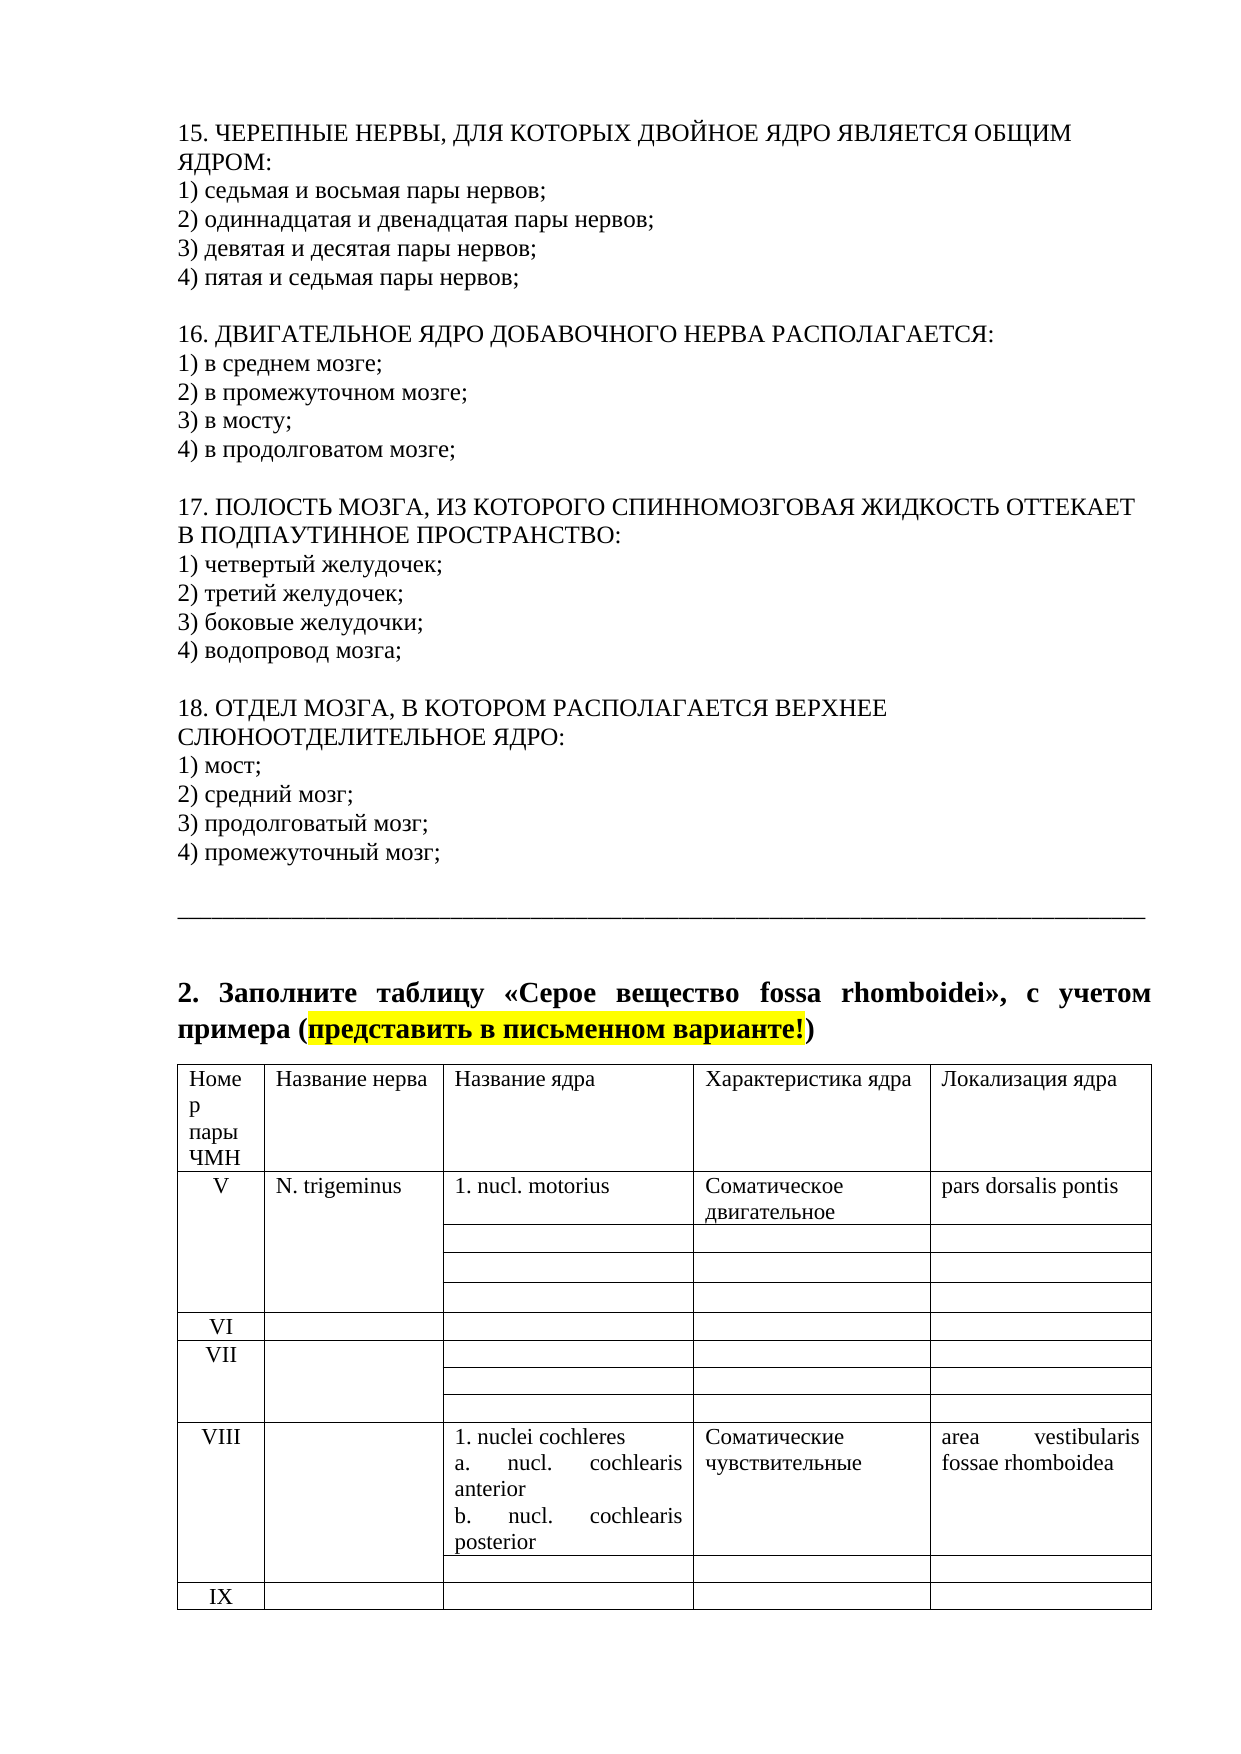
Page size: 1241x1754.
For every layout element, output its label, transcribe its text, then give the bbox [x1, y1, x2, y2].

text 2. Заполните таблицу «Серое вещество fossa rhomboidei», с учетом примера (представить в письменном варианте!) [177, 975, 1152, 1045]
table_cell [694, 1253, 930, 1282]
text 4) пятая и седьмая пары нервов; [177, 262, 1152, 291]
text 2) одиннадцатая и двенадцатая пары нервов; [177, 204, 1152, 233]
table_cell [444, 1341, 693, 1367]
table_cell [931, 1341, 1151, 1367]
table_cell [265, 1583, 443, 1609]
table_cell VIII [178, 1423, 264, 1582]
text 1) седьмая и восьмая пары нервов; [177, 176, 1152, 204]
table_cell [444, 1395, 693, 1422]
table_cell [931, 1253, 1151, 1282]
text 1) мост; [177, 751, 1152, 779]
table_cell [265, 1423, 443, 1582]
table_cell [694, 1225, 930, 1252]
text 17. ПОЛОСТЬ МОЗГА, ИЗ КОТОРОГО СПИННОМОЗГОВАЯ ЖИДКОСТЬ ОТТЕКАЕТ В ПОДПАУТИННОЕ ПРОСТРАНСТВО: [177, 492, 1152, 549]
table_cell IX [178, 1583, 264, 1609]
table_cell [444, 1368, 693, 1394]
table_cell [444, 1556, 693, 1582]
table_cell N. trigeminus [265, 1172, 443, 1312]
table_cell [694, 1341, 930, 1367]
table_cell [444, 1283, 693, 1312]
text 18. ОТДЕЛ МОЗГА, В КОТОРОМ РАСПОЛАГАЕТСЯ ВЕРХНЕЕ СЛЮНООТДЕЛИТЕЛЬНОЕ ЯДРО: [177, 693, 1152, 751]
table_header Название ядра [444, 1065, 693, 1171]
table_cell area vestibularis fossae rhomboidea [931, 1423, 1151, 1554]
table_cell [931, 1556, 1151, 1582]
table_cell V [178, 1172, 264, 1312]
table_cell [694, 1556, 930, 1582]
table_cell [444, 1583, 693, 1609]
table_cell [444, 1253, 693, 1282]
text 4) в продолговатом мозге; [177, 434, 1152, 463]
table_cell pars dorsalis pontis [931, 1172, 1151, 1224]
table_cell [931, 1583, 1151, 1609]
table_cell [931, 1225, 1151, 1252]
table_header Название нерва [265, 1065, 443, 1171]
text 4) промежуточный мозг; [177, 837, 1152, 866]
table_cell [694, 1283, 930, 1312]
table_cell 1. nucl. motorius [444, 1172, 693, 1224]
text 15. ЧЕРЕПНЫЕ НЕРВЫ, ДЛЯ КОТОРЫХ ДВОЙНОЕ ЯДРО ЯВЛЯЕТСЯ ОБЩИМ ЯДРОМ: [177, 118, 1152, 176]
table_cell [694, 1395, 930, 1422]
table_cell [931, 1368, 1151, 1394]
text 3) боковые желудочки; [177, 607, 1152, 636]
text 1) четвертый желудочек; [177, 549, 1152, 578]
table_cell [444, 1225, 693, 1252]
text 3) в мосту; [177, 406, 1152, 434]
text 3) продолговатый мозг; [177, 808, 1152, 837]
text 16. ДВИГАТЕЛЬНОЕ ЯДРО ДОБАВОЧНОГО НЕРВА РАСПОЛАГАЕТСЯ: [177, 319, 1152, 348]
table_cell [694, 1583, 930, 1609]
table_cell VII [178, 1341, 264, 1422]
table_cell [931, 1313, 1151, 1339]
text _____________________________________________________________________________________ [177, 894, 1152, 922]
table_cell VI [178, 1313, 264, 1339]
table_cell 1. nuclei cochleres a. nucl. cochlearis anterior b. nucl. cochlearis posterior [444, 1423, 693, 1554]
text 2) третий желудочек; [177, 578, 1152, 607]
table_cell [694, 1368, 930, 1394]
table_cell [444, 1313, 693, 1339]
table_cell [694, 1313, 930, 1339]
table_cell Соматические чувствительные [694, 1423, 930, 1554]
table_cell [265, 1341, 443, 1422]
table_cell [931, 1283, 1151, 1312]
text 1) в среднем мозге; [177, 348, 1152, 377]
table_cell [265, 1313, 443, 1339]
table_header Номер пары ЧМН [178, 1065, 264, 1171]
text 2) в промежуточном мозге; [177, 377, 1152, 406]
text 2) средний мозг; [177, 779, 1152, 808]
table_cell Соматическое двигательное [694, 1172, 930, 1224]
table_cell [931, 1395, 1151, 1422]
text 4) водопровод мозга; [177, 636, 1152, 664]
text 3) девятая и десятая пары нервов; [177, 233, 1152, 262]
table_header Локализация ядра [931, 1065, 1151, 1171]
table_header Характеристика ядра [694, 1065, 930, 1171]
